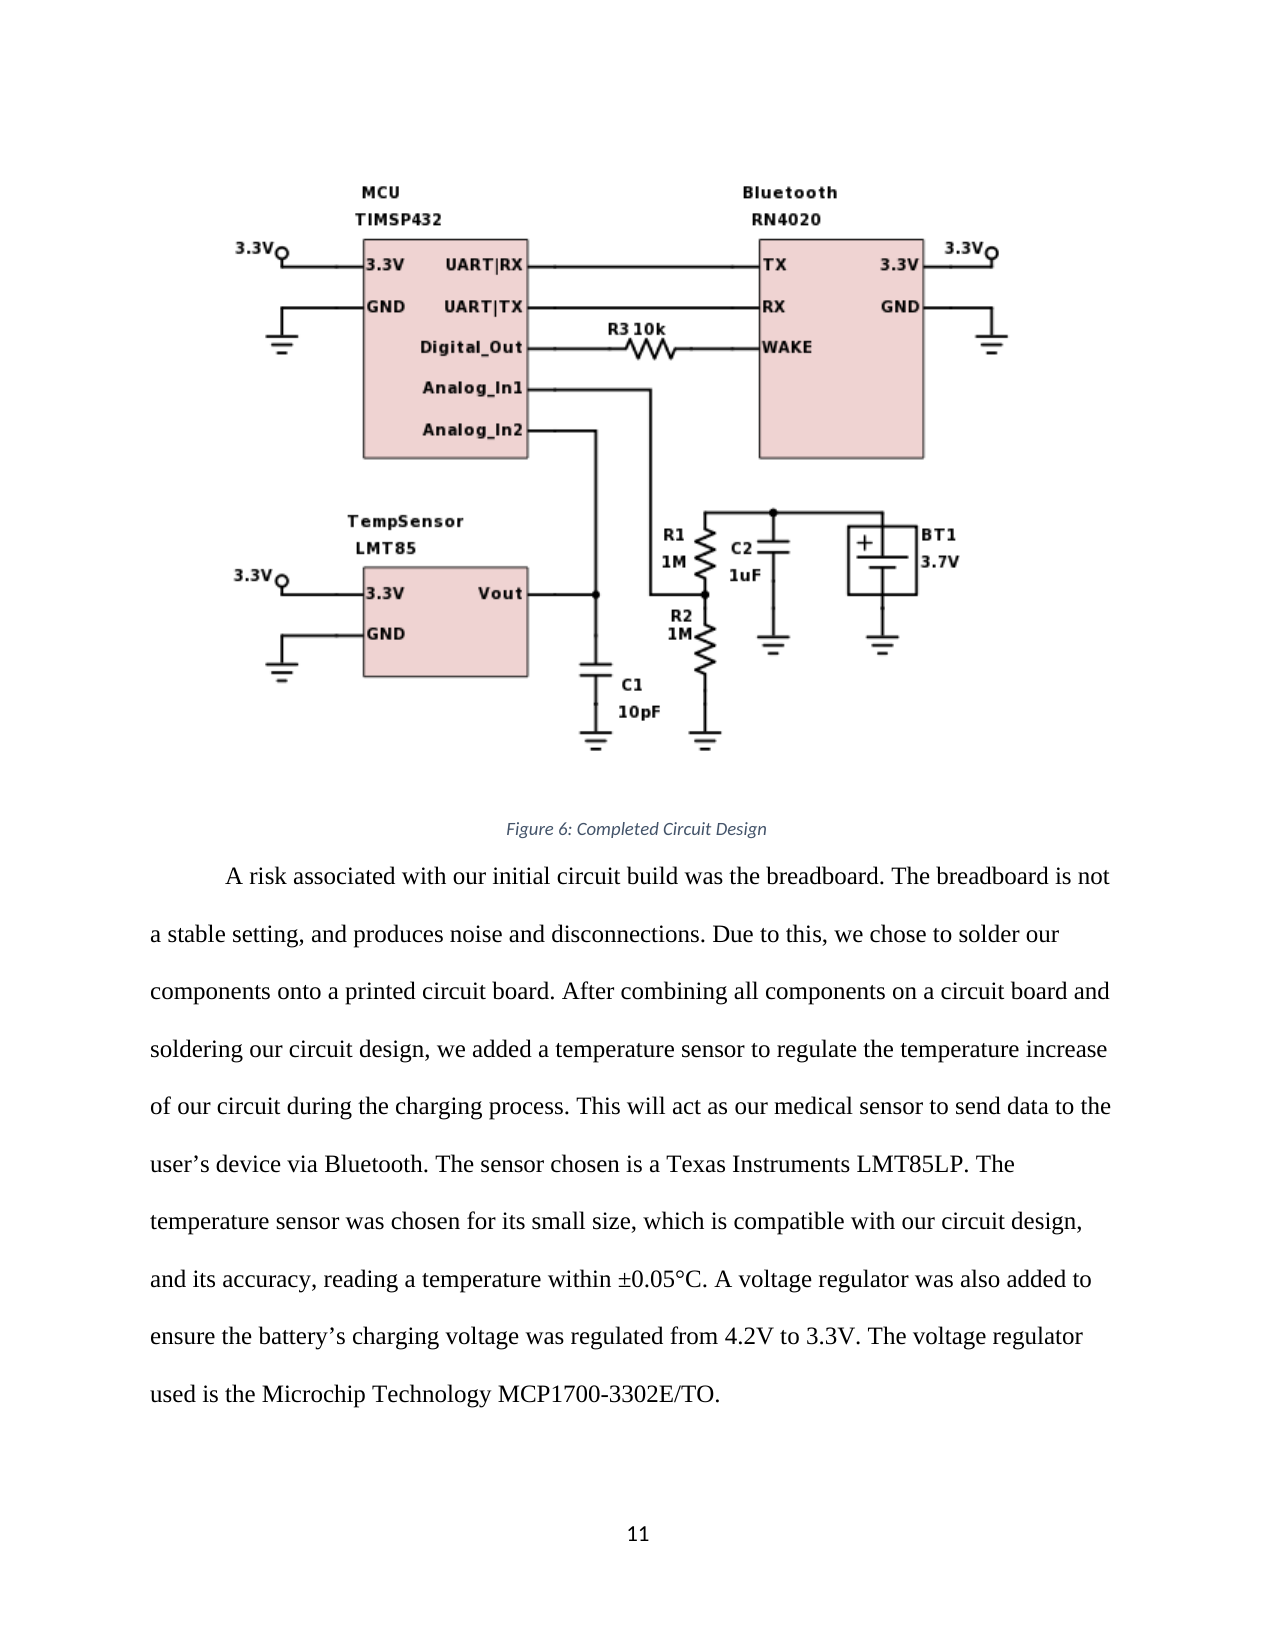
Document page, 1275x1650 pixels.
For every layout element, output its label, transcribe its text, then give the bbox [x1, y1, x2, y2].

picture [201, 150, 1074, 799]
text A risk associated with our initial circuit build was the breadboard. The breadboard is not a stable setting, and produces noise and disconnections. Due to this, we chose to solder our components onto a printed circuit board. After combining all components on a circuit board and soldering our circuit design, we added a temperature sensor to regulate the temperature increase of our circuit during the charging process. This will act as our medical sensor to send data to the user’s device via Bluetooth. The sensor chosen is a Texas Instruments LMT85LP. The temperature sensor was chosen for its small size, which is compatible with our circuit design, and its accuracy, reading a temperature within ±0.05°C. A voltage regulator was also added to ensure the battery’s charging voltage was regulated from 4.2V to 3.3V. The voltage regulator used is the Microchip Technology MCP1700-3302E/TO. [150, 861, 1125, 1407]
